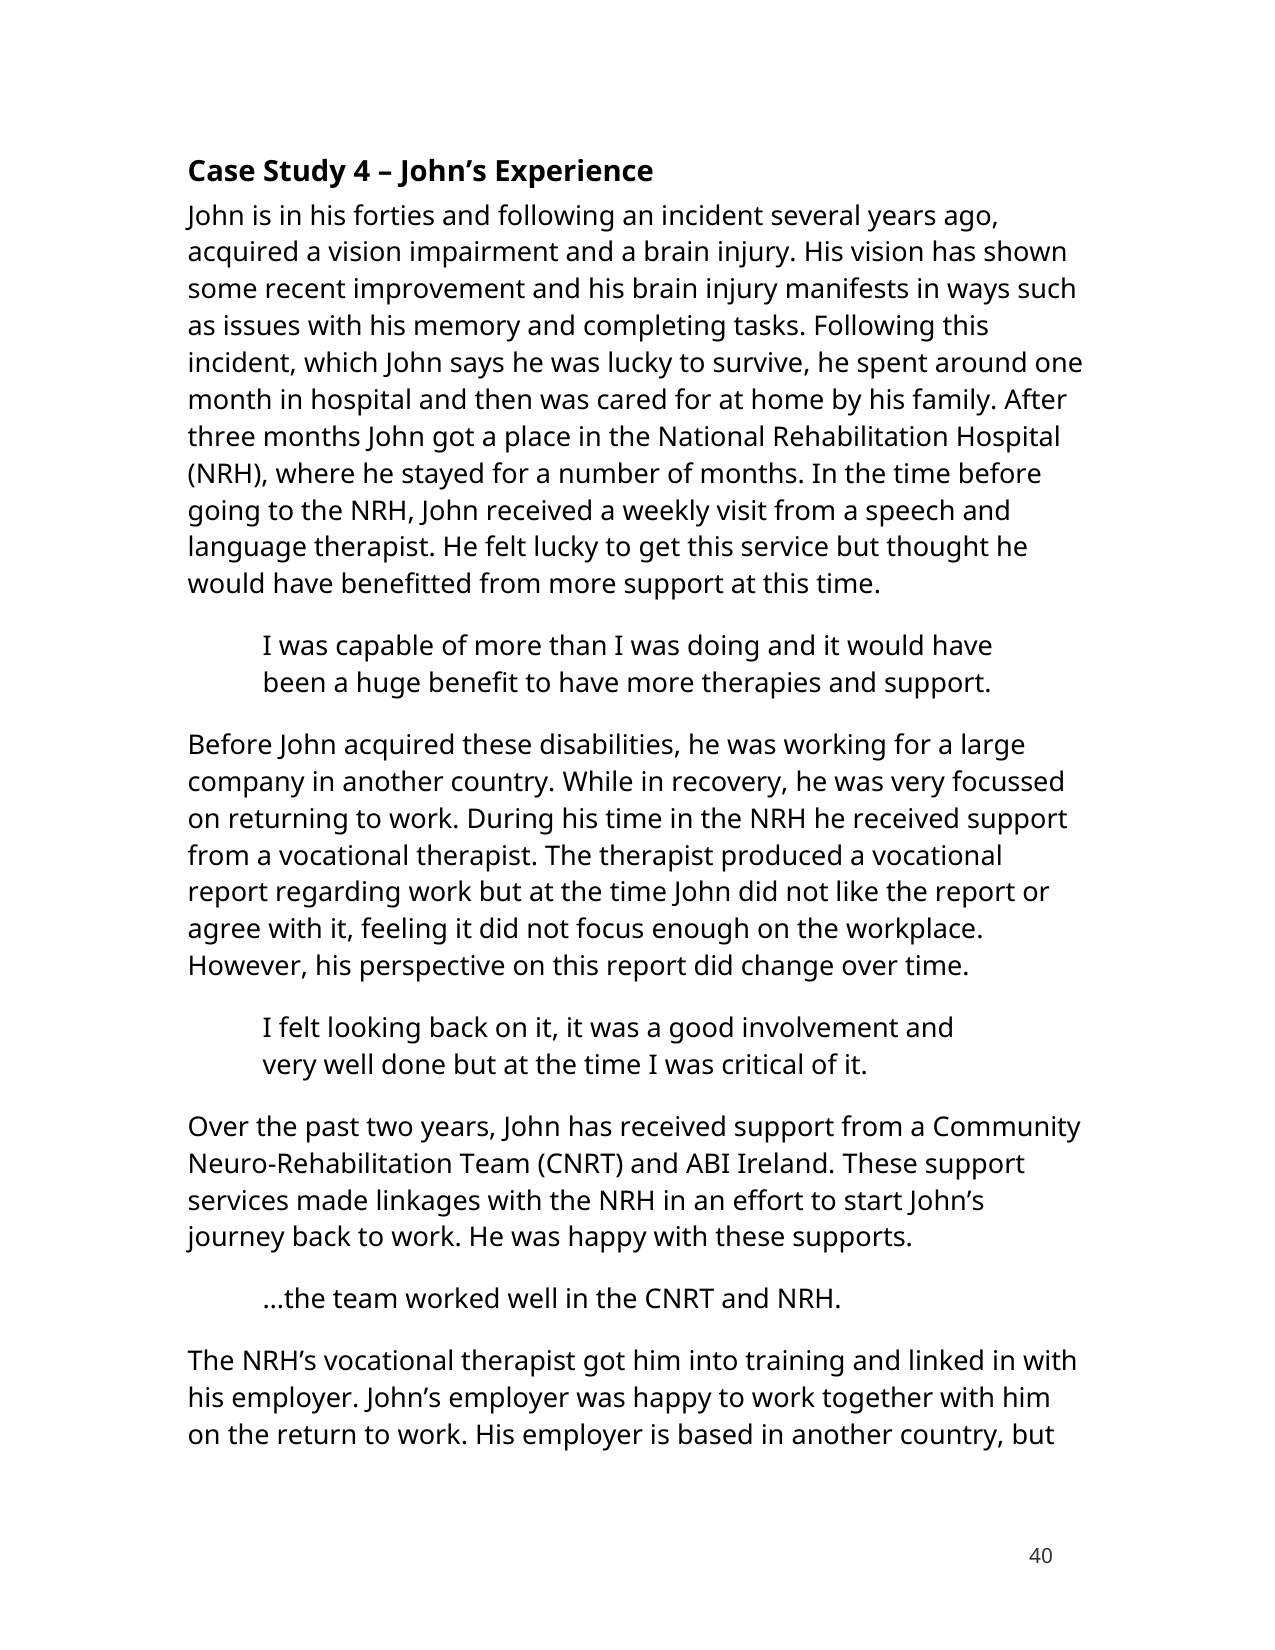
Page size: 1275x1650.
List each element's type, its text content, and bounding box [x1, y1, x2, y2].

text I felt looking back on it, it was a good involvement and very well done but at the time I was critical of it. [262, 1008, 1012, 1082]
text Before John acquired these disabilities, he was working for a large company in another country. While in recovery, he was very focussed on returning to work. During his time in the NRH he received support from a vocational therapist. The therapist produced a vocational report regarding work but at the time John did not like the report or agree with it, feeling it did not focus enough on the workplace. However, his perspective on this report did change over time. [187, 725, 1087, 983]
text Over the past two years, John has received support from a Community Neuro-Rehabilitation Team (CNRT) and ABI Ireland. These support services made linkages with the NRH in an effort to start John’s journey back to work. He was happy with these supports. [187, 1107, 1087, 1255]
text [187, 1342, 1087, 1452]
subtitle Case Study 4 – John’s Experience [187, 150, 1087, 190]
text John is in his forties and following an incident several years ago, acquired a vision impairment and a brain injury. His vision has shown some recent improvement and his brain injury manifests in ways such as issues with his memory and completing tasks. Following this incident, which John says he was lucky to survive, he spent around one month in hospital and then was cared for at home by his family. After three months John got a place in the National Rehabilitation Hospital (NRH), where he stayed for a number of months. In the time before going to the NRH, John received a weekly visit from a speech and language therapist. He felt lucky to get this service but thought he would have benefitted from more support at this time. [187, 196, 1087, 602]
text I was capable of more than I was doing and it would have been a huge benefit to have more therapies and support. [262, 627, 1012, 700]
text …the team worked well in the CNRT and NRH. [262, 1280, 1012, 1317]
